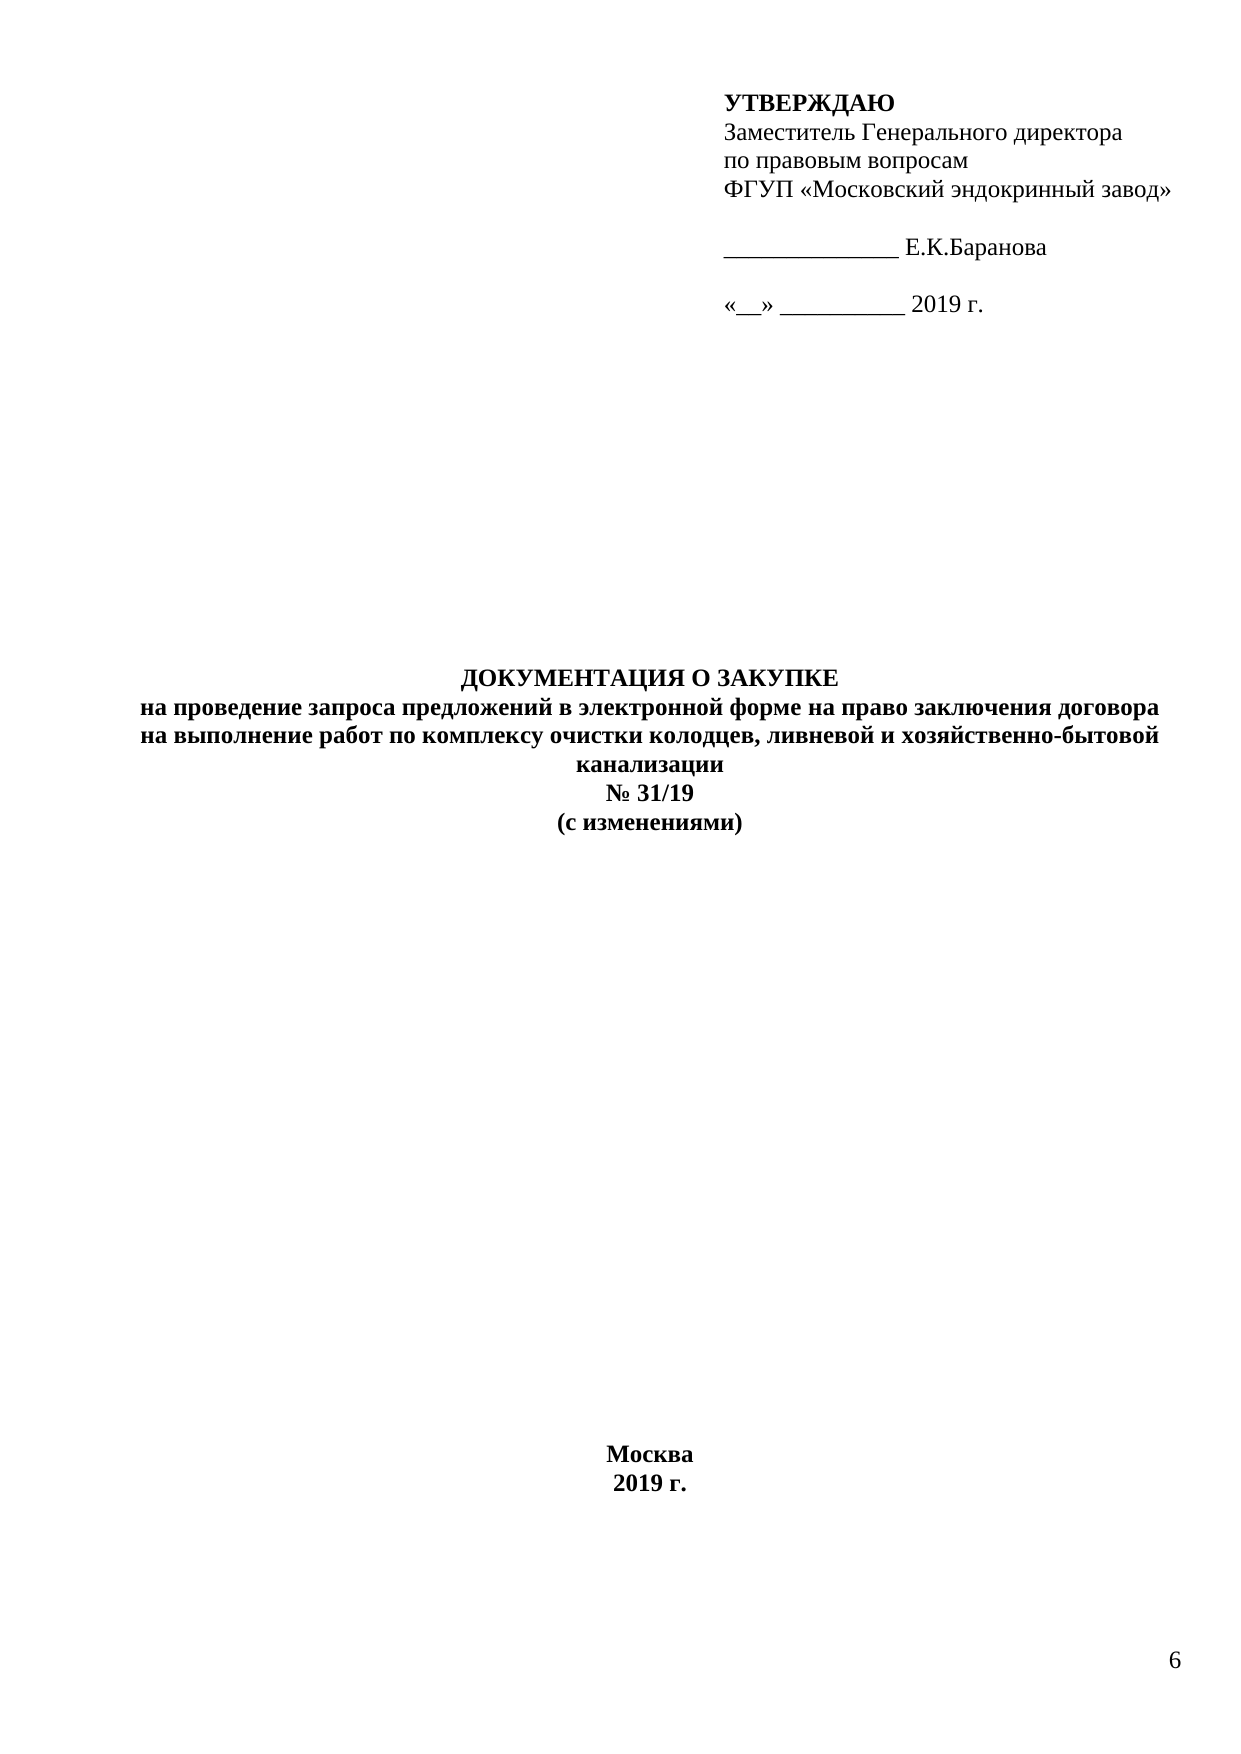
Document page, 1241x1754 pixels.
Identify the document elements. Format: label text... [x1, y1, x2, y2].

text ДОКУМЕНТАЦИЯ О ЗАКУПКЕ [118, 663, 1181, 692]
text «__» __________ 2019 г. [723, 260, 1181, 318]
text на выполнение работ по комплексу очистки колодцев, ливневой и хозяйственно-бытовой канализации [118, 720, 1181, 778]
text (с изменениями) [118, 807, 1181, 835]
text на проведение запроса предложений в электронной форме на право заключения договора [118, 692, 1181, 720]
text Заместитель Генерального директора [723, 117, 1181, 145]
text 2019 г. [118, 1468, 1181, 1497]
text Москва [118, 1439, 1181, 1468]
text по правовым вопросам [723, 145, 1181, 174]
text ______________ Е.К.Баранова [723, 232, 1181, 260]
text ФГУП «Московский эндокринный завод» [723, 174, 1181, 203]
text УТВЕРЖДАЮ [723, 88, 1181, 117]
text № 31/19 [118, 778, 1181, 807]
